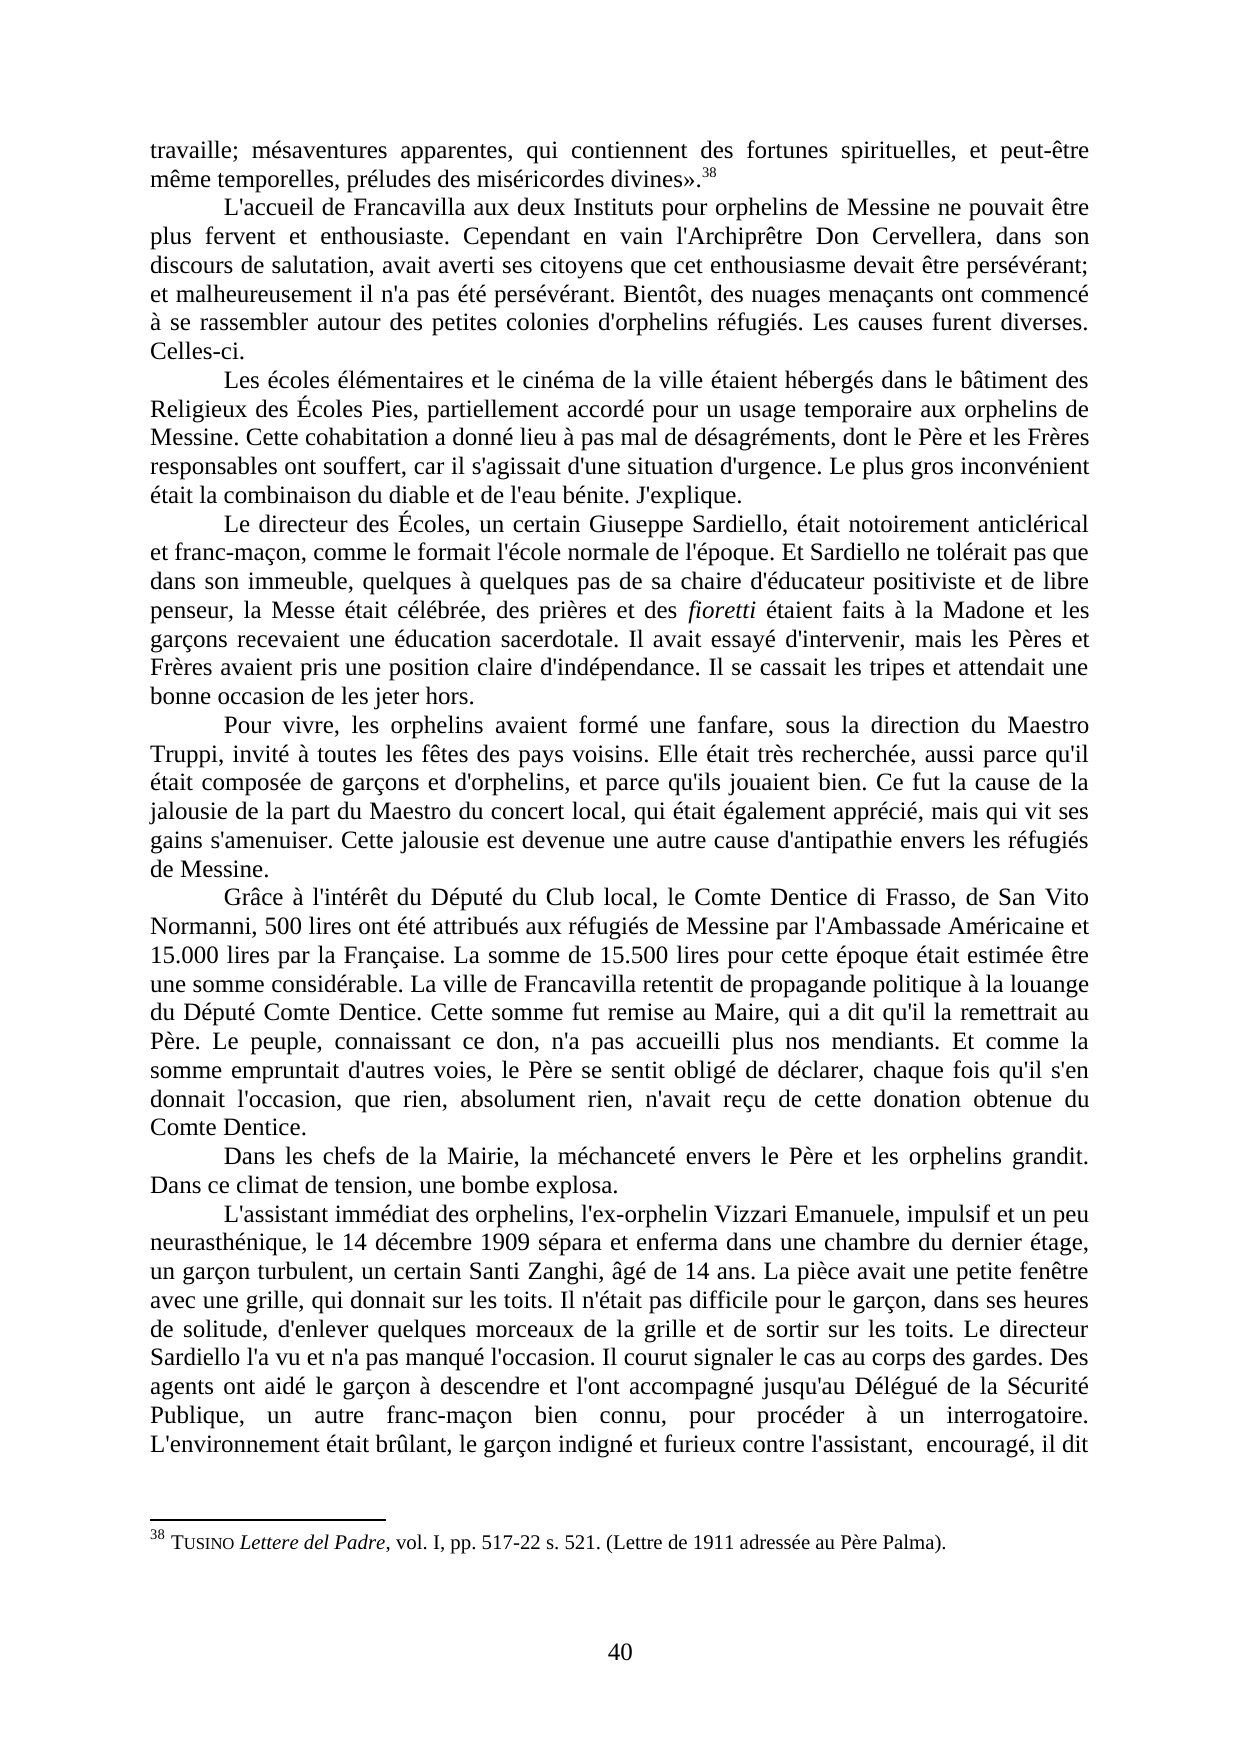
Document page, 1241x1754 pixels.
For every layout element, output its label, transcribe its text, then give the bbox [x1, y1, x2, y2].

text Dans les chefs de la Mairie, la méchanceté envers le Père et les orphelins grandit. Dans ce climat de tension, une bombe explosa. [150, 1141, 1090, 1199]
text Les écoles élémentaires et le cinéma de la ville étaient hébergés dans le bâtiment des Religieux des Écoles Pies, partiellement accordé pour un usage temporaire aux orphelins de Messine. Cette cohabitation a donné lieu à pas mal de désagréments, dont le Père et les Frères responsables ont souffert, car il s'agissait d'une situation d'urgence. Le plus gros inconvénient était la combinaison du diable et de l'eau bénite. J'explique. [150, 365, 1090, 509]
text Grâce à l'intérêt du Député du Club local, le Comte Dentice di Frasso, de San Vito Normanni, 500 lires ont été attribués aux réfugiés de Messine par l'Ambassade Américaine et 15.000 lires par la Française. La somme de 15.500 lires pour cette époque était estimée être une somme considérable. La ville de Francavilla retentit de propagande politique à la louange du Député Comte Dentice. Cette somme fut remise au Maire, qui a dit qu'il la remettrait au Père. Le peuple, connaissant ce don, n'a pas accueilli plus nos mendiants. Et comme la somme empruntait d'autres voies, le Père se sentit obligé de déclarer, chaque fois qu'il s'en donnait l'occasion, que rien, absolument rien, n'avait reçu de cette donation obtenue du Comte Dentice. [150, 882, 1090, 1141]
text L'accueil de Francavilla aux deux Instituts pour orphelins de Messine ne pouvait être plus fervent et enthousiaste. Cependant en vain l'Archiprêtre Don Cervellera, dans son discours de salutation, avait averti ses citoyens que cet enthousiasme devait être persévérant; et malheureusement il n'a pas été persévérant. Bientôt, des nuages menaçants ont commencé à se rassembler autour des petites colonies d'orphelins réfugiés. Les causes furent diverses. Celles-ci. [150, 192, 1090, 365]
text Le directeur des Écoles, un certain Giuseppe Sardiello, était notoirement anticlérical et franc-maçon, comme le formait l'école normale de l'époque. Et Sardiello ne tolérait pas que dans son immeuble, quelques à quelques pas de sa chaire d'éducateur positiviste et de libre penseur, la Messe était célébrée, des prières et des fioretti étaient faits à la Madone et les garçons recevaient une éducation sacerdotale. Il avait essayé d'intervenir, mais les Pères et Frères avaient pris une position claire d'indépendance. Il se cassait les tripes et attendait une bonne occasion de les jeter hors. [150, 509, 1090, 710]
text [150, 1199, 1090, 1457]
text Pendant ce temps, à Francavilla, les eaux devenaient troubles. C'est toujours le cas dans les œuvres de Dieu. Quand tout semble aller bien, soudain une tempête se lève. Le Père avertit: «Tout vient de la volonté d'amour de Dieu, qui sont des rebondissements de l'Amour Divin, des phases qui doivent constituer l'histoire d'une Œuvre, des épreuves de fidélité, que fait le Seigneur, des aiguillons de foi, pour lesquels en tout doit être vue la main de Dieu, qui travaille; mésaventures apparentes, qui contiennent des fortunes spirituelles, et peut-être même temporelles, préludes des miséricordes divines». [150, 135, 1090, 192]
text Pour vivre, les orphelins avaient formé une fanfare, sous la direction du Maestro Truppi, invité à toutes les fêtes des pays voisins. Elle était très recherchée, aussi parce qu'il était composée de garçons et d'orphelins, et parce qu'ils jouaient bien. Ce fut la cause de la jalousie de la part du Maestro du concert local, qui était également apprécié, mais qui vit ses gains s'amenuiser. Cette jalousie est devenue une autre cause d'antipathie envers les réfugiés de Messine. [150, 710, 1090, 882]
